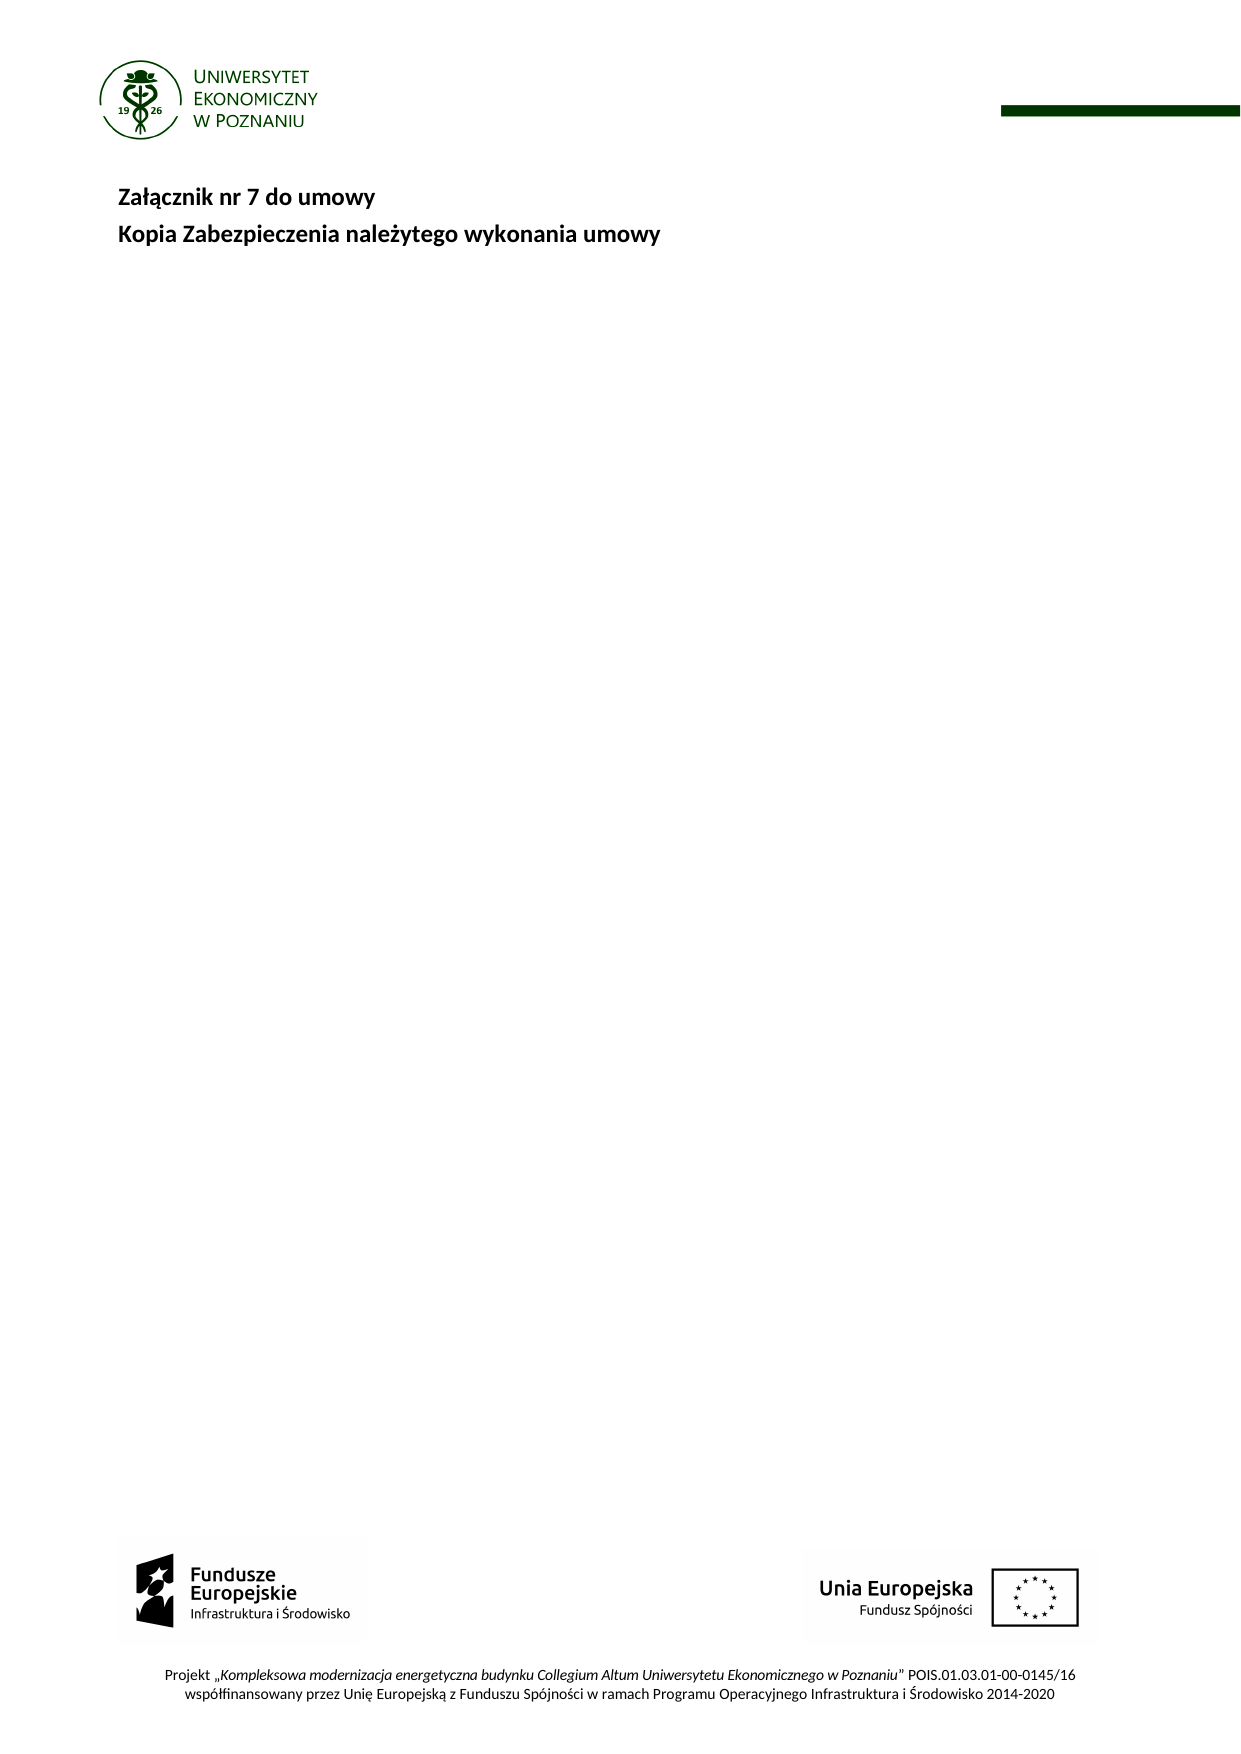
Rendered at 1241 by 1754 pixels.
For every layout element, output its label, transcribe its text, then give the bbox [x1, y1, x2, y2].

picture [40, 11, 1241, 243]
picture [118, 1535, 368, 1646]
picture [801, 1549, 1098, 1646]
text Załącznik nr 7 do umowy [118, 181, 1122, 212]
text Kopia Zabezpieczenia należytego wykonania umowy [118, 218, 1122, 248]
